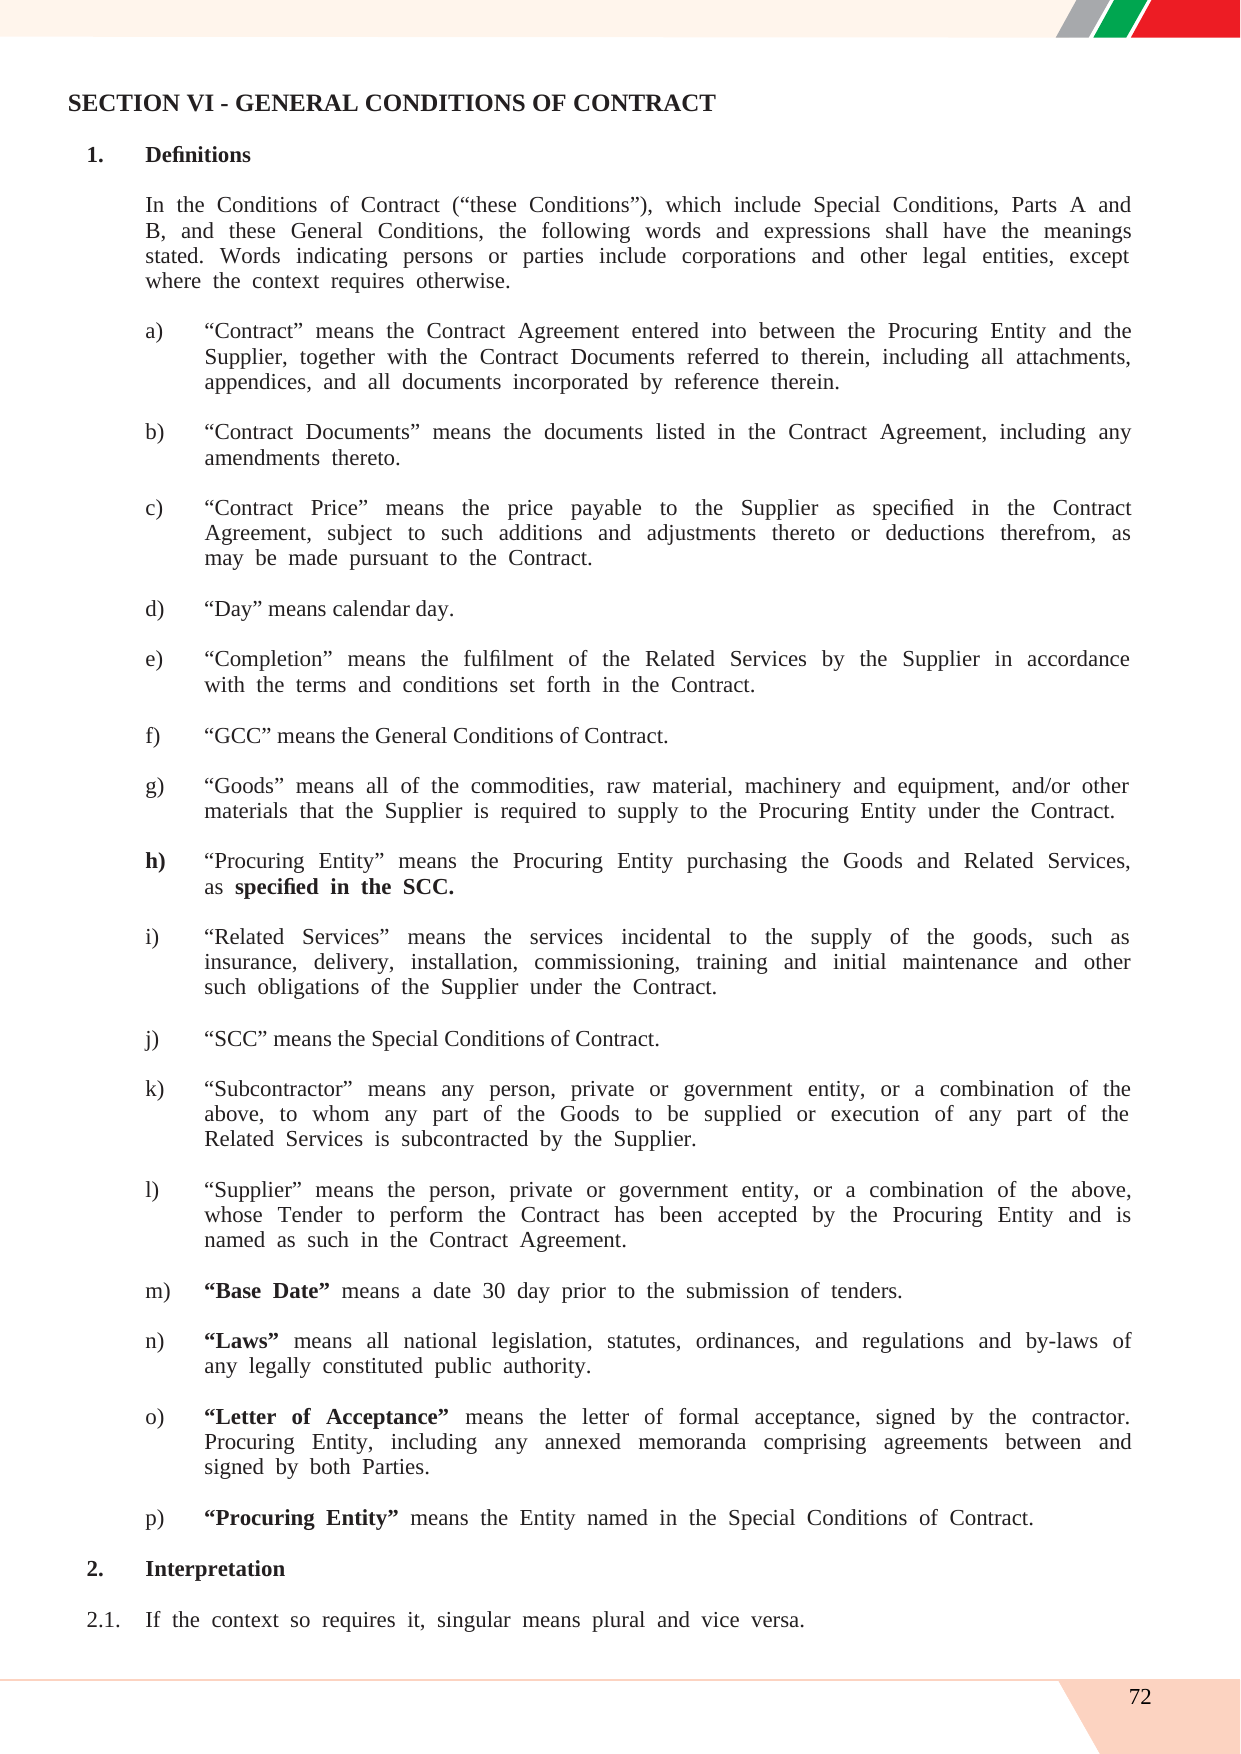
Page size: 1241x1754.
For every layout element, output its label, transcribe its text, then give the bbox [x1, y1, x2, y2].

list “SCC” means the Special Conditions of Contract. [145, 1024, 1165, 1051]
list “Letter of Acceptance” means the letter of formal acceptance, signed by the contractor. Procuring Entity, including any annexed memoranda comprising agreements between and signed by both Parties. [145, 1404, 1133, 1479]
list “Related Services” means the services incidental to the supply of the goods, such as insurance, delivery, installation, commissioning, training and initial maintenance and other such obligations of the Supplier under the Contract. [145, 924, 1133, 1000]
list “Subcontractor” means any person, private or government entity, or a combination of the above, to whom any part of the Goods to be supplied or execution of any part of the Related Services is subcontracted by the Supplier. [145, 1076, 1133, 1151]
list “Contract” means the Contract Agreement entered into between the Procuring Entity and the Supplier, together with the Contract Documents referred to therein, including all attachments, appendices, and all documents incorporated by reference therein. [145, 319, 1133, 394]
list If the context so requires it, singular means plural and vice versa. [86, 1606, 1165, 1632]
list “Laws” means all national legislation, statutes, ordinances, and regulations and by-laws of any legally constituted public authority. [145, 1329, 1133, 1379]
list “Procuring Entity” means the Procuring Entity purchasing the Goods and Related Services, as speciﬁed in the SCC. [145, 849, 1133, 899]
list “Day” means calendar day. [145, 595, 1165, 622]
list “Completion” means the fulﬁlment of the Related Services by the Supplier in accordance with the terms and conditions set forth in the Contract. [145, 647, 1133, 697]
list “GCC” means the General Conditions of Contract. [145, 722, 1165, 748]
list “Procuring Entity” means the Entity named in the Special Conditions of Contract. [145, 1504, 1165, 1531]
subtitle SECTION VI - GENERAL CONDITIONS OF CONTRACT [68, 88, 1165, 117]
list “Contract Documents” means the documents listed in the Contract Agreement, including any amendments thereto. [145, 420, 1133, 470]
list “Contract Price” means the price payable to the Supplier as speciﬁed in the Contract Agreement, subject to such additions and adjustments thereto or deductions therefrom, as may be made pursuant to the Contract. [145, 495, 1133, 571]
list “Supplier” means the person, private or government entity, or a combination of the above, whose Tender to perform the Contract has been accepted by the Procuring Entity and is named as such in the Contract Agreement. [145, 1177, 1133, 1252]
subtitle Deﬁnitions [86, 141, 1165, 168]
subtitle Interpretation [86, 1555, 1165, 1581]
list “Goods” means all of the commodities, raw material, machinery and equipment, and/or other materials that the Supplier is required to supply to the Procuring Entity under the Contract. [145, 773, 1132, 823]
list “Base Date” means a date 30 day prior to the submission of tenders. [145, 1277, 1165, 1303]
text In the Conditions of Contract (“these Conditions”), which include Special Conditions, Parts A and B, and these General Conditions, the following words and expressions shall have the meanings stated. Words indicating persons or parties include corporations and other legal entities, except where the context requires otherwise. [145, 193, 1133, 293]
